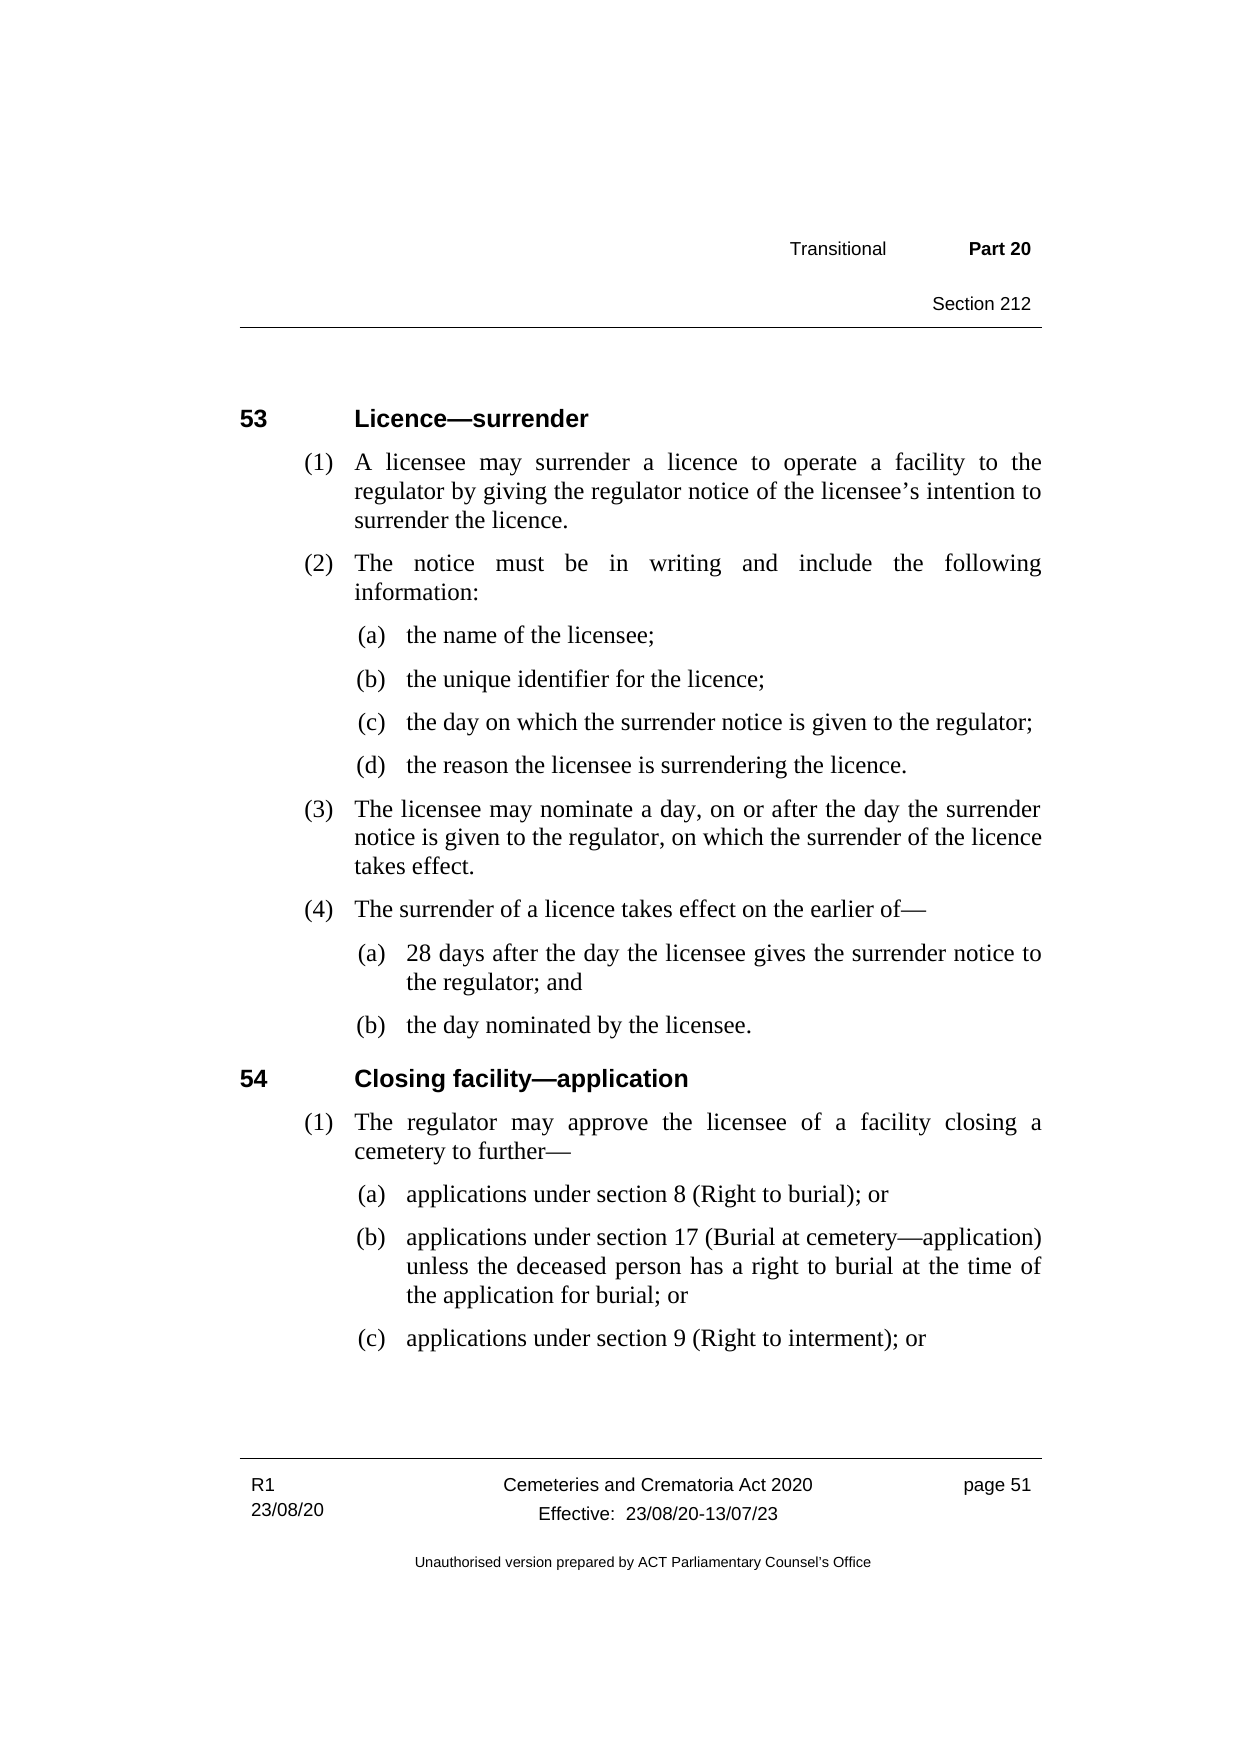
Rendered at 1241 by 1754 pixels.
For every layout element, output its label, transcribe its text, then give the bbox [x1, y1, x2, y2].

text (a) applications under section 8 (Right to burial); or [239, 1179, 1042, 1208]
text (c) applications under section 9 (Right to interment); or [239, 1323, 1042, 1352]
text (c) the day on which the surrender notice is given to the regulator; [239, 707, 1042, 736]
text (a) the name of the licensee; [239, 620, 1042, 649]
text (1) A licensee may surrender a licence to operate a facility to the regulator by giving the regulator notice of the licensee’s intention to surrender the licence. [239, 447, 1042, 534]
text (b) the unique identifier for the licence; [239, 664, 1042, 692]
text (1) The regulator may approve the licensee of a facility closing a cemetery to further— [239, 1107, 1042, 1164]
text (b) the day nominated by the licensee. [239, 1010, 1042, 1039]
text (d) the reason the licensee is surrendering the licence. [239, 750, 1042, 779]
text (b) applications under section 17 (Burial at cemetery—application) unless the deceased person has a right to burial at the time of the application for burial; or [239, 1222, 1042, 1309]
text 54 Closing facility—application [239, 1064, 1042, 1092]
text 53 Licence—surrender [239, 404, 1042, 433]
text (3) The licensee may nominate a day, on or after the day the surrender notice is given to the regulator, on which the surrender of the licence takes effect. [239, 794, 1042, 880]
text (a) 28 days after the day the licensee gives the surrender notice to the regulator; and [239, 938, 1042, 995]
text (2) The notice must be in writing and include the following information: [239, 548, 1042, 606]
text (4) The surrender of a licence takes effect on the earlier of— [239, 894, 1042, 923]
